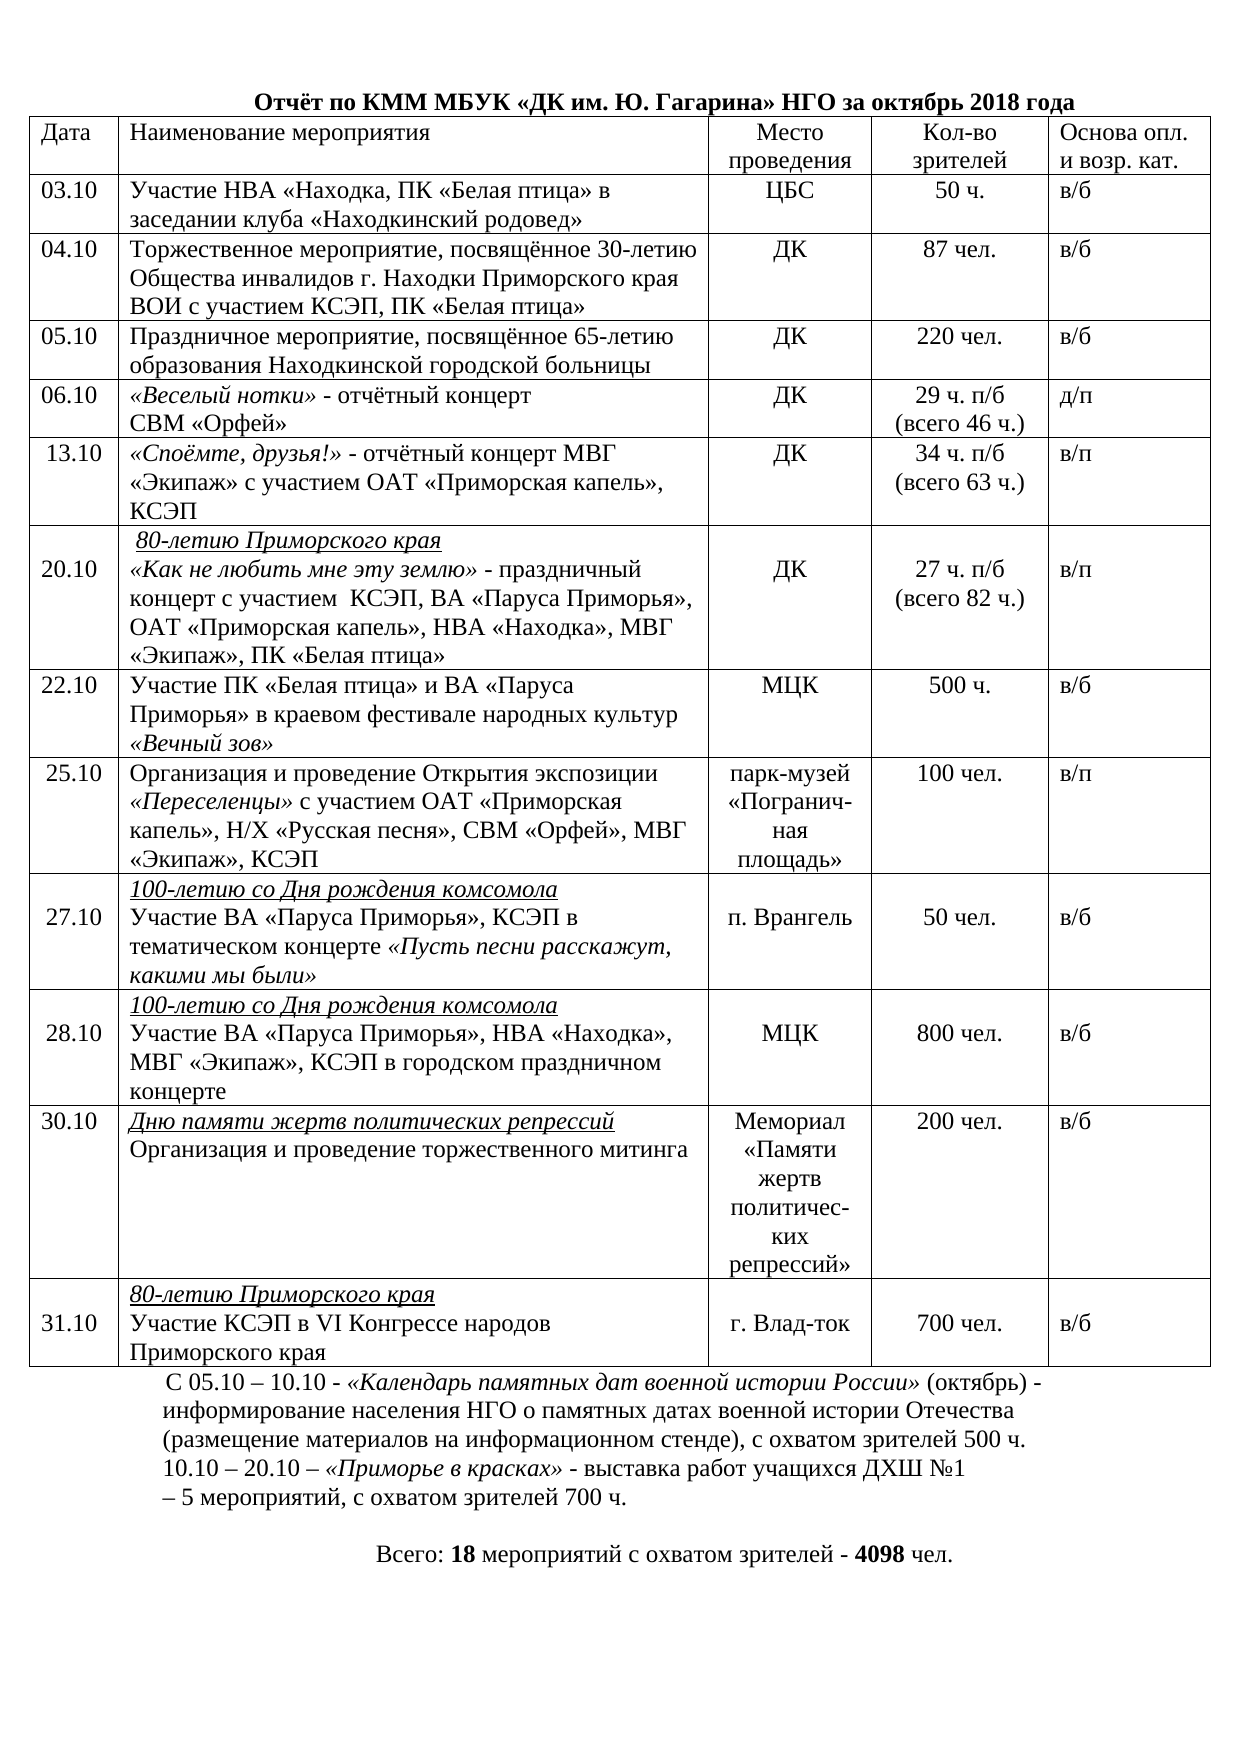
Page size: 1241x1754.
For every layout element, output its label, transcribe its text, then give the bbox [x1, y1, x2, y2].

table_cell 03.10 [30, 175, 118, 233]
table_cell Организация и проведение Открытия экспозиции «Переселенцы» с участием ОАТ «Приморская капель», Н/Х «Русская песня», СВМ «Орфей», МВГ «Экипаж», КСЭП [119, 758, 708, 873]
table_cell п. Врангель [709, 874, 871, 989]
text 10.10 – 20.10 – «Приморье в красках» - выставка работ учащихся ДХШ №1 [162, 1453, 1152, 1482]
table_cell 28.10 [30, 990, 118, 1105]
table_cell 05.10 [30, 321, 118, 379]
table_cell в/п [1049, 438, 1210, 524]
table_cell ЦБС [709, 175, 871, 233]
table_cell д/п [1049, 380, 1210, 437]
table_cell в/п [1049, 526, 1210, 669]
table_cell в/б [1049, 1279, 1210, 1366]
table_cell 700 чел. [872, 1279, 1048, 1366]
table_cell 100-летию со Дня рождения комсомола Участие ВА «Паруса Приморья», НВА «Находка», МВГ «Экипаж», КСЭП в городском праздничном концерте [119, 990, 708, 1105]
table_cell Праздничное мероприятие, посвящённое 65-летию образования Находкинской городской больницы [119, 321, 708, 379]
table_cell 220 чел. [872, 321, 1048, 379]
table_cell 30.10 [30, 1106, 118, 1278]
table_cell 31.10 [30, 1279, 118, 1366]
table_cell в/б [1049, 874, 1210, 989]
table_cell Мемориал «Памяти жертв политичес-ких репрессий» [709, 1106, 871, 1278]
table_cell 500 ч. [872, 670, 1048, 757]
table_cell 800 чел. [872, 990, 1048, 1105]
table_cell 27.10 [30, 874, 118, 989]
table_cell МЦК [709, 670, 871, 757]
table_cell Участие ПК «Белая птица» и ВА «Паруса Приморья» в краевом фестивале народных культур «Вечный зов» [119, 670, 708, 757]
text С 05.10 – 10.10 - «Календарь памятных дат военной истории России» (октябрь) - информирование населения НГО о памятных датах военной истории Отечества (размещение материалов на информационном стенде), с охватом зрителей 500 ч. [59, 1367, 1152, 1453]
table_cell парк-музей «Погранич-ная площадь» [709, 758, 871, 873]
table_cell Торжественное мероприятие, посвящённое 30-летию Общества инвалидов г. Находки Приморского края ВОИ с участием КСЭП, ПК «Белая птица» [119, 234, 708, 320]
table_cell «Веселый нотки» - отчётный концерт СВМ «Орфей» [119, 380, 708, 437]
table_cell ДК [709, 380, 871, 437]
table_cell в/б [1049, 1106, 1210, 1278]
table_cell 34 ч. п/б (всего 63 ч.) [872, 438, 1048, 524]
table_cell 20.10 [30, 526, 118, 669]
table_header Кол-во зрителей [872, 117, 1048, 174]
table_cell 100 чел. [872, 758, 1048, 873]
table_cell 80-летию Приморского края Участие КСЭП в VI Конгрессе народов Приморского края [119, 1279, 708, 1366]
table_cell 100-летию со Дня рождения комсомола Участие ВА «Паруса Приморья», КСЭП в тематическом концерте «Пусть песни расскажут, какими мы были» [119, 874, 708, 989]
table_cell МЦК [709, 990, 871, 1105]
table_cell 29 ч. п/б (всего 46 ч.) [872, 380, 1048, 437]
table_cell 06.10 [30, 380, 118, 437]
table_cell 200 чел. [872, 1106, 1048, 1278]
table_cell ДК [709, 526, 871, 669]
table_header Дата [30, 117, 118, 174]
table_cell в/б [1049, 670, 1210, 757]
text – 5 мероприятий, с охватом зрителей 700 ч. [162, 1482, 1152, 1511]
table_header Наименование мероприятия [119, 117, 708, 174]
table_cell ДК [709, 234, 871, 320]
table_cell 22.10 [30, 670, 118, 757]
text Всего: 18 мероприятий с охватом зрителей - 4098 чел. [177, 1539, 1152, 1568]
table_cell Участие НВА «Находка, ПК «Белая птица» в заседании клуба «Находкинский родовед» [119, 175, 708, 233]
table_header Место проведения [709, 117, 871, 174]
table_cell г. Влад-ток [709, 1279, 871, 1366]
table_cell в/б [1049, 234, 1210, 320]
table_cell 50 ч. [872, 175, 1048, 233]
table_cell в/б [1049, 321, 1210, 379]
table_header Основа опл. и возр. кат. [1049, 117, 1210, 174]
table_cell ДК [709, 438, 871, 524]
text Отчёт по КММ МБУК «ДК им. Ю. Гагарина» НГО за октябрь 2018 года [177, 87, 1152, 116]
table_cell 27 ч. п/б (всего 82 ч.) [872, 526, 1048, 669]
table_cell Дню памяти жертв политических репрессий Организация и проведение торжественного митинга [119, 1106, 708, 1278]
table_cell 13.10 [30, 438, 118, 524]
table_cell «Споёмте, друзья!» - отчётный концерт МВГ «Экипаж» с участием ОАТ «Приморская капель», КСЭП [119, 438, 708, 524]
table_cell 80-летию Приморского края «Как не любить мне эту землю» - праздничный концерт с участием КСЭП, ВА «Паруса Приморья», ОАТ «Приморская капель», НВА «Находка», МВГ «Экипаж», ПК «Белая птица» [119, 526, 708, 669]
table_cell 04.10 [30, 234, 118, 320]
table_cell в/б [1049, 175, 1210, 233]
table_cell 50 чел. [872, 874, 1048, 989]
table_cell ДК [709, 321, 871, 379]
table_cell в/п [1049, 758, 1210, 873]
table_cell в/б [1049, 990, 1210, 1105]
table_cell 87 чел. [872, 234, 1048, 320]
table_cell 25.10 [30, 758, 118, 873]
